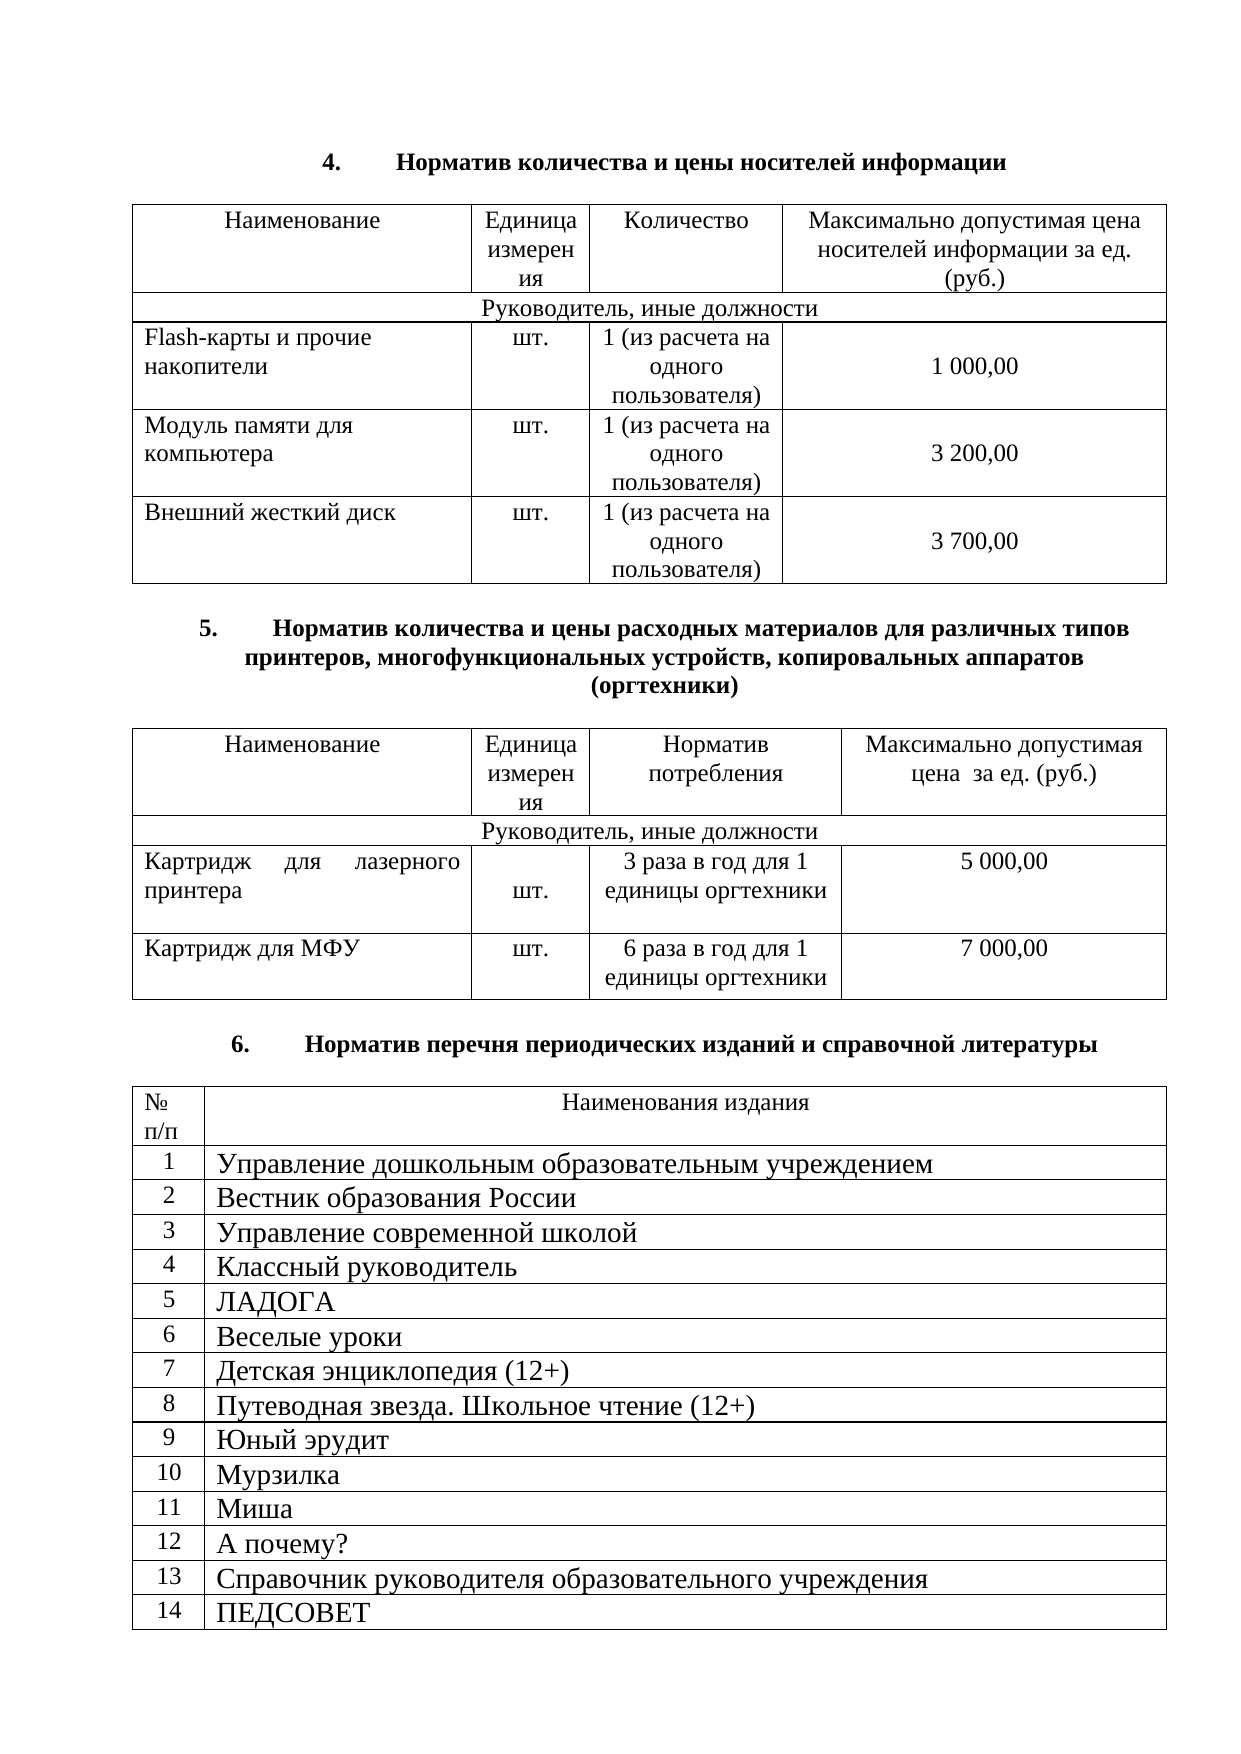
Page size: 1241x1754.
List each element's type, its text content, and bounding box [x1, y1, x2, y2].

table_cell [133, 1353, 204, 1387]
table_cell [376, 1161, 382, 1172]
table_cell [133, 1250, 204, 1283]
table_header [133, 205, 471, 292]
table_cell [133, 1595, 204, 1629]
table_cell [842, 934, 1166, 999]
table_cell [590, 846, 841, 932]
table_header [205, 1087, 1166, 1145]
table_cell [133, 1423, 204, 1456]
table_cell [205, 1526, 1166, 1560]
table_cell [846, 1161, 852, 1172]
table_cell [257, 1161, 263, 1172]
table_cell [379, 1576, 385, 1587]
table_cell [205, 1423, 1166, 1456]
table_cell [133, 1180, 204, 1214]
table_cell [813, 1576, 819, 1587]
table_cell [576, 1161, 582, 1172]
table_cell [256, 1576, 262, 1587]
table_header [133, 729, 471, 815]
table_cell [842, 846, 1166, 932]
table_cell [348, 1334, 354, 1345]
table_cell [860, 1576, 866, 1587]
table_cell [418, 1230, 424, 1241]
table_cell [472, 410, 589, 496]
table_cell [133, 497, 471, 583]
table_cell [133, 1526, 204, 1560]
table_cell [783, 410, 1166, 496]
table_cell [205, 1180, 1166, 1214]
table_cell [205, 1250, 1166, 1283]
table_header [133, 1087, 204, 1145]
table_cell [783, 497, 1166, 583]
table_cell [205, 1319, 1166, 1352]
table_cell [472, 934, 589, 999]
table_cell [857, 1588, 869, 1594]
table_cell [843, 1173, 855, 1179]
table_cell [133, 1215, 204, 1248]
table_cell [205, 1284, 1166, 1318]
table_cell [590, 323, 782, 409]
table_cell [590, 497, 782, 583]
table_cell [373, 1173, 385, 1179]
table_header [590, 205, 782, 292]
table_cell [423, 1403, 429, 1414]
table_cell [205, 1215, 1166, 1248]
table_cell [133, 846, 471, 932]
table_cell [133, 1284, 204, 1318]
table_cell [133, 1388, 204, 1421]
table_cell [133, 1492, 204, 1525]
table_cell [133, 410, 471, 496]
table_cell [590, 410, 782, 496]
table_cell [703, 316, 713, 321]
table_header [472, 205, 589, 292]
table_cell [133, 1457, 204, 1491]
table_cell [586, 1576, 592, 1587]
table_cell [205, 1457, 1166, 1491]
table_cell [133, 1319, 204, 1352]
list Норматив перечня периодических изданий и справочной литературы [177, 1029, 1152, 1057]
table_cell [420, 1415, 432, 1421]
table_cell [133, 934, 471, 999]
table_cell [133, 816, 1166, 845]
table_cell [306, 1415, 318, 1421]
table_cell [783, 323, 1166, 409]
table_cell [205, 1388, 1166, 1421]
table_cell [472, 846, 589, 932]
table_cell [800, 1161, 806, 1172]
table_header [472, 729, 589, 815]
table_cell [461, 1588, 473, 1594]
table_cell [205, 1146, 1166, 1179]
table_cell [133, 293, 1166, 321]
list Норматив количества и цены носителей информации [177, 147, 1152, 176]
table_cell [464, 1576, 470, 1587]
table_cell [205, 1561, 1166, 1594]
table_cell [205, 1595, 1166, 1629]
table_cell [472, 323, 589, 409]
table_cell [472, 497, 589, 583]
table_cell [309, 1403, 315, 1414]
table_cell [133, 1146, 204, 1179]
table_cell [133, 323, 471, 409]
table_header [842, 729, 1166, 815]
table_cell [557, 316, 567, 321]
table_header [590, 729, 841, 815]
list Норматив количества и цены расходных материалов для различных типов принтеров, многофункциональных устройств, копировальных аппаратов (оргтехники) [177, 613, 1152, 699]
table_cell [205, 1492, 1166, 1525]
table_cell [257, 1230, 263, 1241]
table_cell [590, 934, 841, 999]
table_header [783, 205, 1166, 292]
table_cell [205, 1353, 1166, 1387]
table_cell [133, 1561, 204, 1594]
